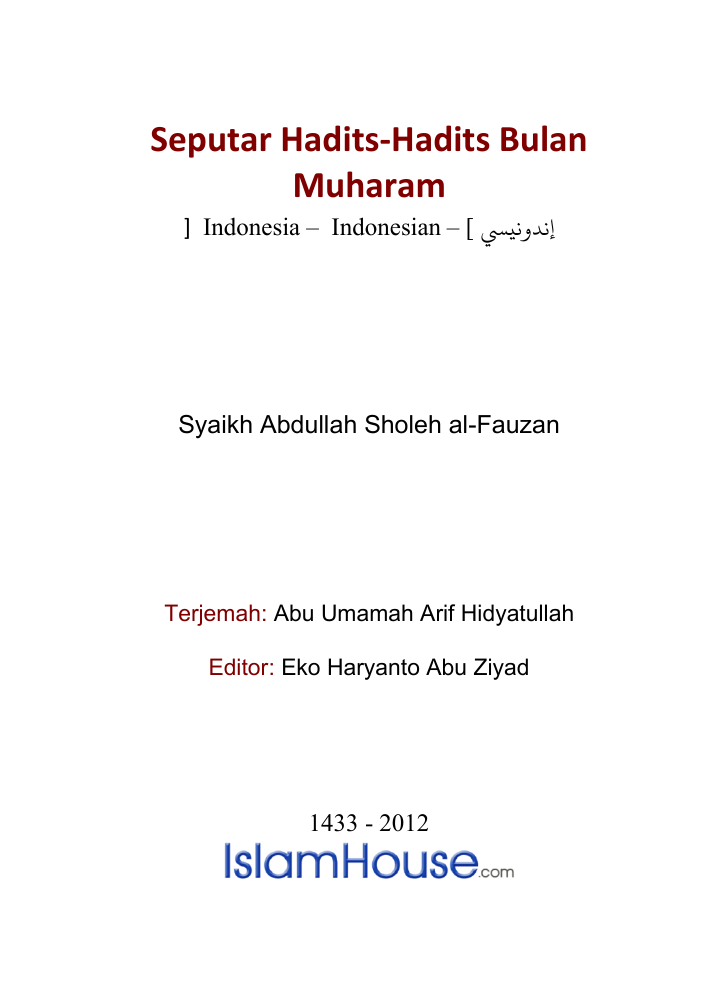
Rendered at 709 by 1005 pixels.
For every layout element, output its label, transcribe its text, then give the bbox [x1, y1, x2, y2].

text Terjemah: Abu Umamah Arif Hidyatullah [88, 600, 650, 626]
text Seputar Hadits-Hadits Bulan Muharam [88, 115, 650, 207]
picture [216, 837, 522, 885]
text Syaikh Abdullah Sholeh al-Fauzan [88, 410, 650, 439]
text 2012 - 1433 [88, 808, 650, 837]
text Editor: Eko Haryanto Abu Ziyad [88, 651, 650, 681]
text ] Indonesia – Indonesian – [ إندونيسي [88, 207, 650, 249]
